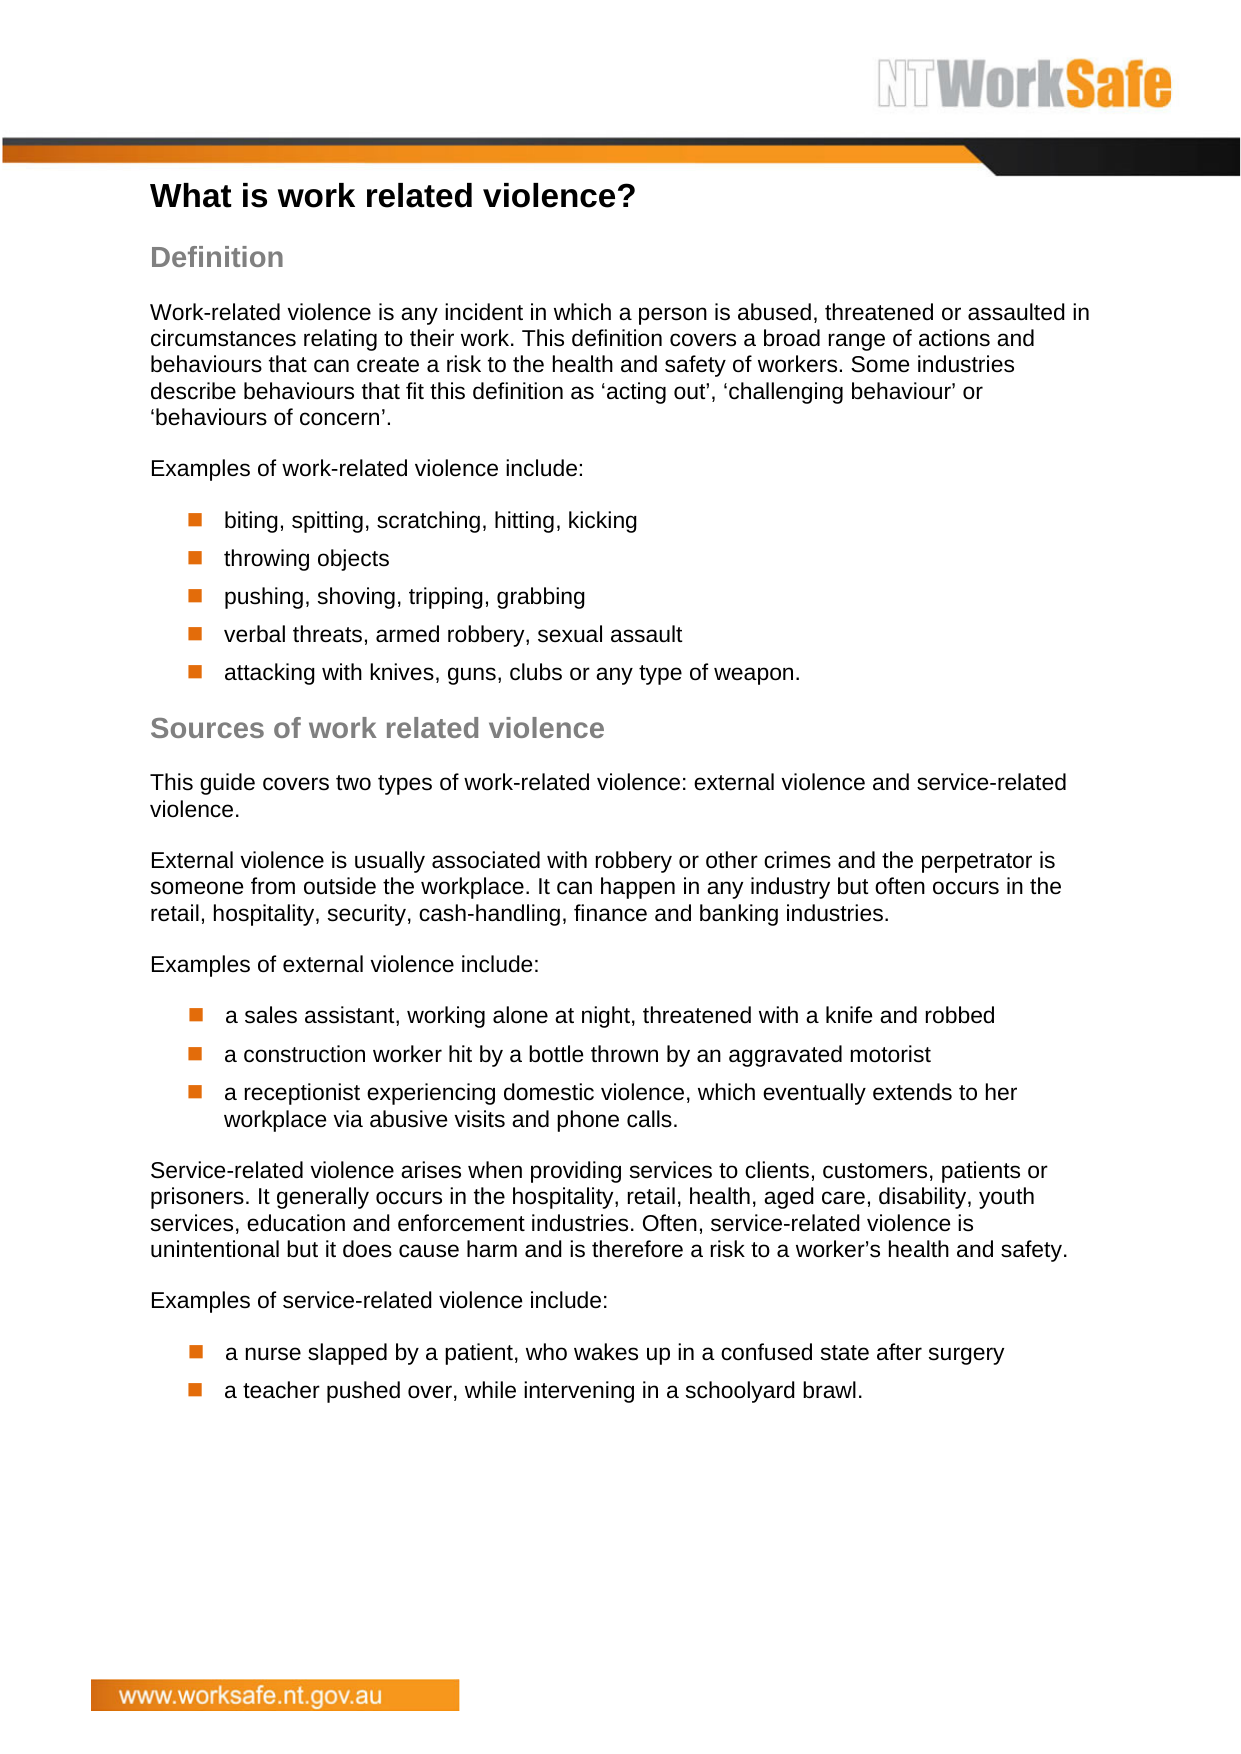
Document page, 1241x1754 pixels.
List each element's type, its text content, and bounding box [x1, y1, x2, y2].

list a construction worker hit by a bottle thrown by an aggravated motorist [186, 1041, 1090, 1067]
subtitle Sources of work related violence [150, 711, 1090, 744]
list a receptionist experiencing domestic violence, which eventually extends to her workplace via abusive visits and phone calls. [186, 1079, 1090, 1132]
list a teacher pushed over, while intervening in a schoolyard brawl. [186, 1377, 1090, 1403]
text Examples of external violence include: [150, 951, 1090, 977]
subtitle What is work related violence? [150, 177, 1090, 215]
list a sales assistant, working alone at night, threatened with a knife and robbed [187, 1002, 1090, 1029]
list attacking with knives, guns, clubs or any type of weapon. [186, 659, 1090, 686]
list verbal threats, armed robbery, sexual assault [186, 621, 1090, 648]
list biting, spitting, scratching, hitting, kicking [186, 507, 1090, 533]
text Examples of work-related violence include: [150, 455, 1090, 482]
list a nurse slapped by a patient, who wakes up in a confused state after surgery [187, 1339, 1090, 1365]
picture [2, 25, 1241, 177]
picture [91, 1679, 460, 1711]
text External violence is usually associated with robbery or other crimes and the perpetrator is someone from outside the workplace. It can happen in any industry but often occurs in the retail, hospitality, security, cash-handling, finance and banking industries. [150, 847, 1090, 926]
text Service-related violence arises when providing services to clients, customers, patients or prisoners. It generally occurs in the hospitality, retail, health, aged care, disability, youth services, education and enforcement industries. Often, service-related violence is unintentional but it does cause harm and is therefore a risk to a worker’s health and safety. [150, 1157, 1090, 1262]
text Examples of service-related violence include: [150, 1287, 1090, 1314]
list pushing, shoving, tripping, grabbing [186, 583, 1090, 609]
text Work-related violence is any incident in which a person is abused, threatened or assaulted in circumstances relating to their work. This definition covers a broad range of actions and behaviours that can create a risk to the health and safety of workers. Some industries describe behaviours that fit this definition as ‘acting out’, ‘challenging behaviour’ or ‘behaviours of concern’. [150, 298, 1090, 430]
subtitle Definition [150, 240, 1090, 273]
text This guide covers two types of work-related violence: external violence and service-related violence. [150, 769, 1090, 822]
list throwing objects [186, 545, 1090, 571]
